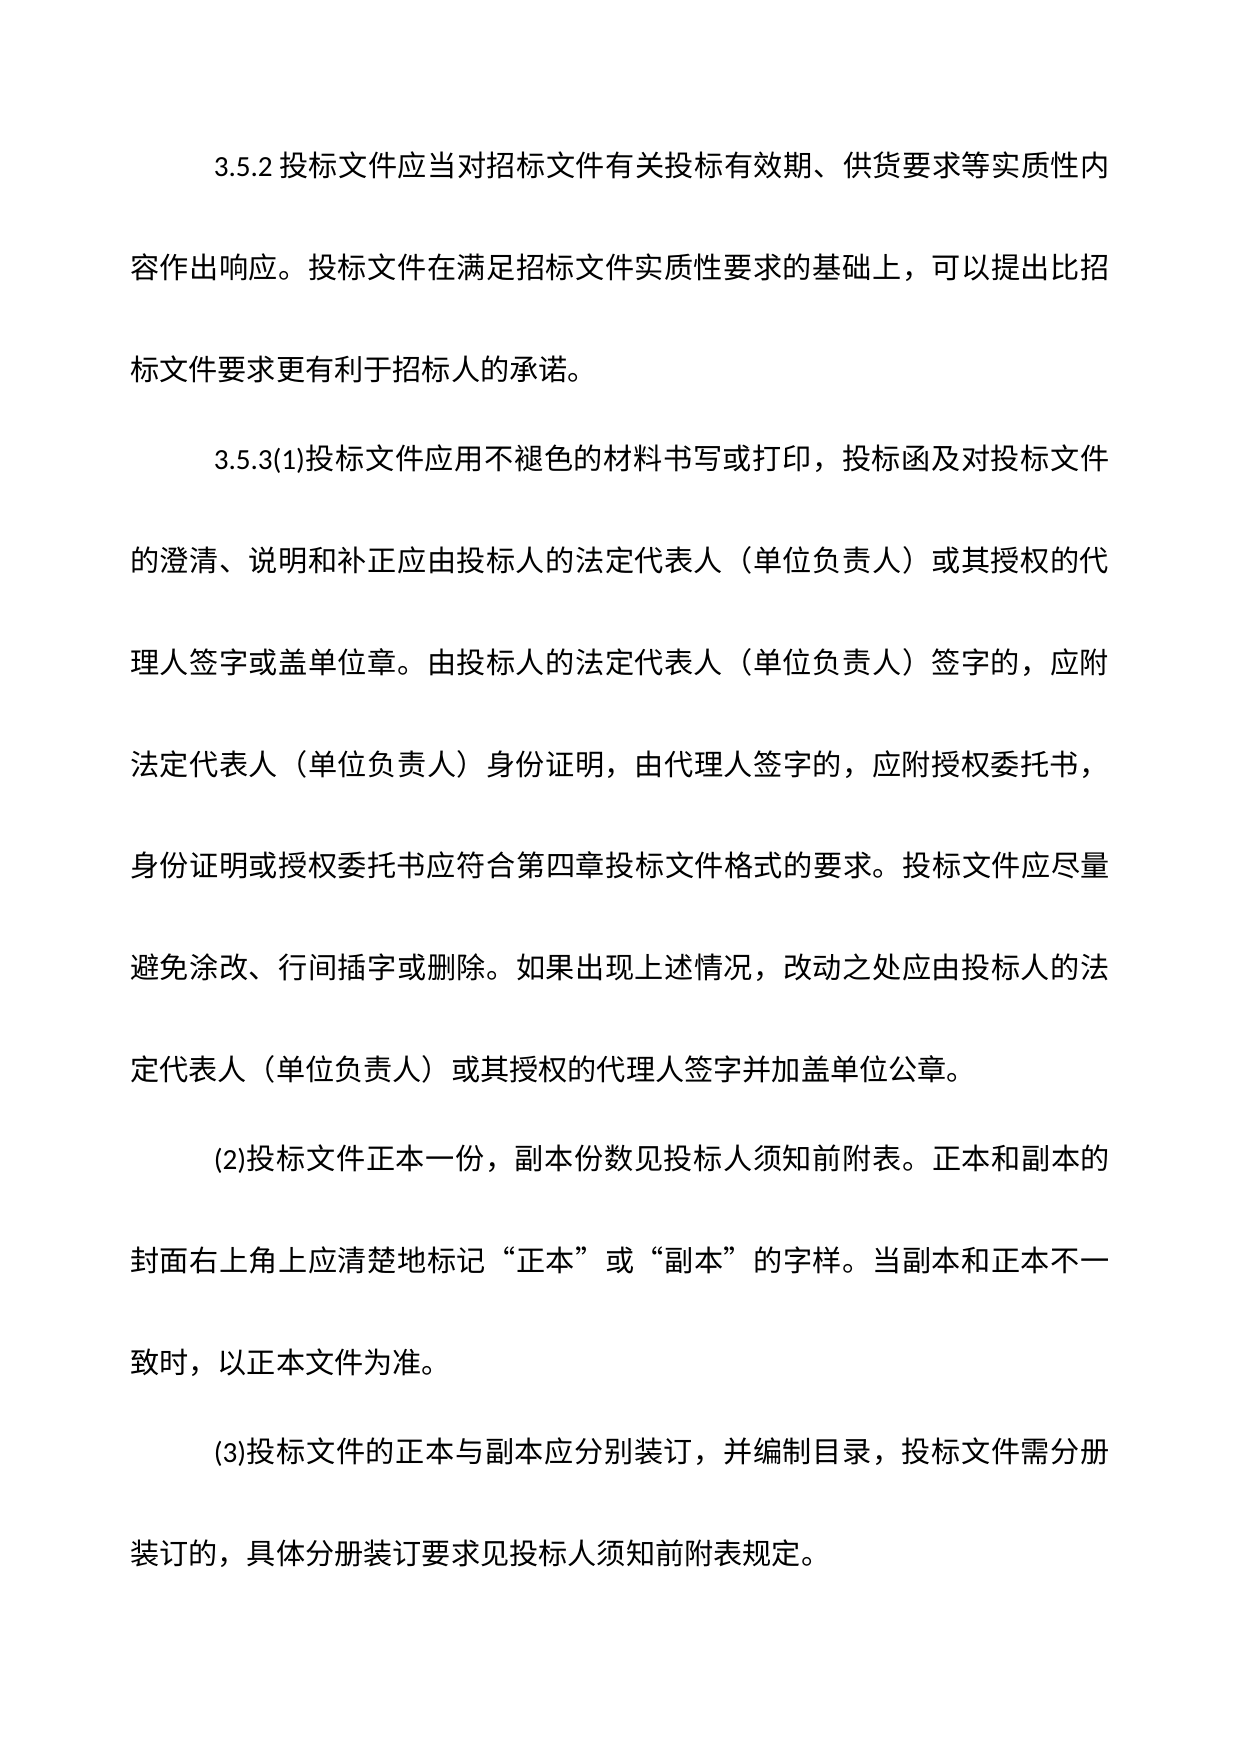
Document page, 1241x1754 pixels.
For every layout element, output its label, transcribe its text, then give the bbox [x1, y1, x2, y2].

text (3)投标文件的正本与副本应分别装订，并编制目录，投标文件需分册装订的，具体分册装订要求见投标人须知前附表规定。 [130, 1416, 1110, 1586]
text 3.5.2投标文件应当对招标文件有关投标有效期、供货要求等实质性内容作出响应。投标文件在满足招标文件实质性要求的基础上，可以提出比招标文件要求更有利于招标人的承诺。 [130, 130, 1110, 402]
text 3.5.3(1)投标文件应用不褪色的材料书写或打印，投标函及对投标文件的澄清、说明和补正应由投标人的法定代表人（单位负责人）或其授权的代理人签字或盖单位章。由投标人的法定代表人（单位负责人）签字的，应附法定代表人（单位负责人）身份证明，由代理人签字的，应附授权委托书，身份证明或授权委托书应符合第四章投标文件格式的要求。投标文件应尽量避免涂改、行间插字或删除。如果出现上述情况，改动之处应由投标人的法定代表人（单位负责人）或其授权的代理人签字并加盖单位公章。 [130, 423, 1110, 1102]
text (2)投标文件正本一份，副本份数见投标人须知前附表。正本和副本的封面右上角上应清楚地标记“正本”或“副本”的字样。当副本和正本不一致时，以正本文件为准。 [130, 1123, 1110, 1395]
